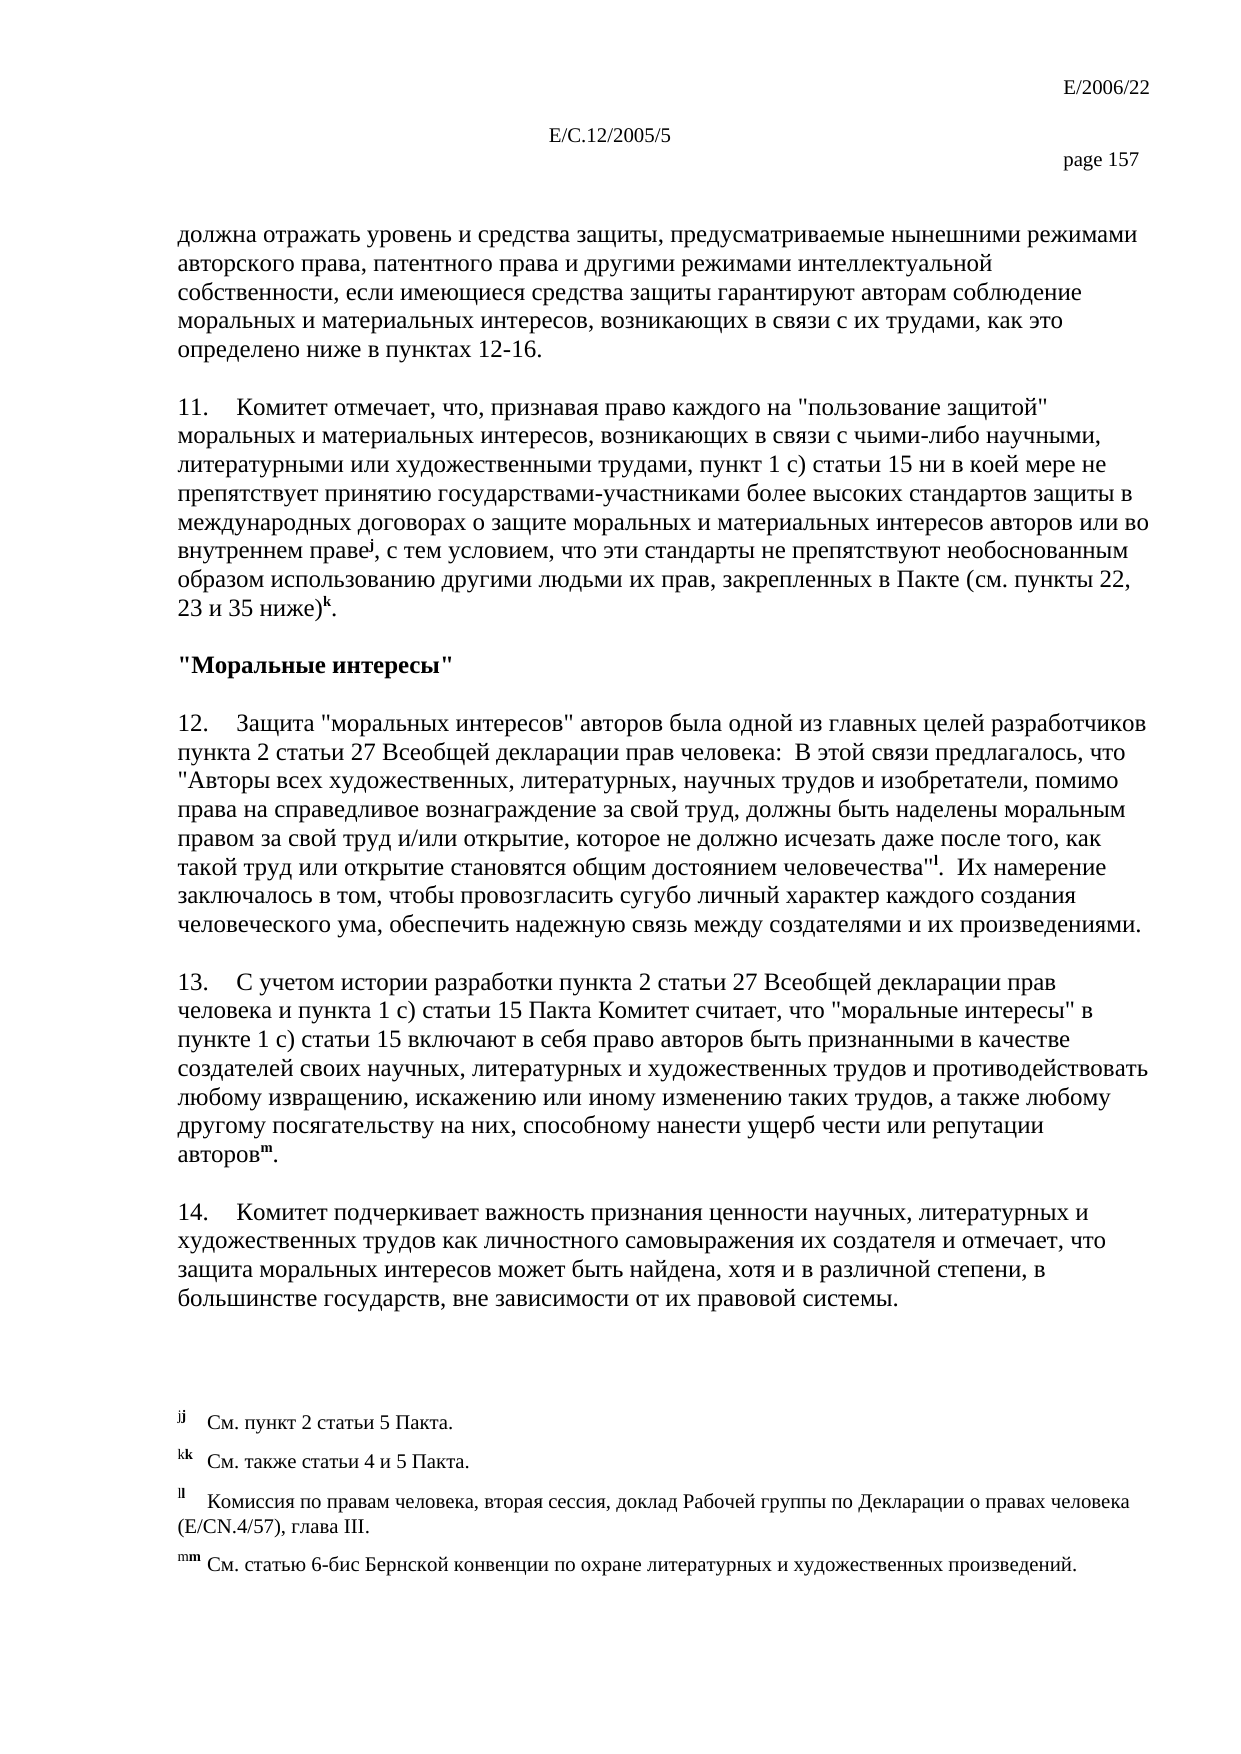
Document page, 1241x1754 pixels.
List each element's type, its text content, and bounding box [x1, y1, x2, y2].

text 11. Комитет отмечает, что, признавая право каждого на "пользование защитой" моральных и материальных интересов, возникающих в связи с чьими-либо научными, литературными или художественными трудами, пункт 1 с) статьи 15 ни в коей мере не препятствует принятию государствами-участниками более высоких стандартов защиты в международных договорах о защите моральных и материальных интересов авторов или во внутреннем правеj, с тем условием, что эти стандарты не препятствуют необоснованным образом использованию другими людьми их прав, закрепленных в Пакте (cм. пункты 22, 23 и 35 ниже)k. [177, 392, 1152, 622]
text 12. Защита "моральных интересов" авторов была одной из главных целей разработчиков пункта 2 статьи 27 Всеобщей декларации прав человека: В этой связи предлагалось, что "Авторы всех художественных, литературных, научных трудов и изобретатели, помимо права на справедливое вознаграждение за свой труд, должны быть наделены моральным правом за свой труд и/или открытие, которое не должно исчезать даже после того, как такой труд или открытие становятся общим достоянием человечества"l. Их намерение заключалось в том, чтобы провозгласить сугубо личный характер каждого создания человеческого ума, обеспечить надежную связь между создателями и их произведениями. [177, 708, 1152, 938]
text 13. С учетом истории разработки пункта 2 статьи 27 Всеобщей декларации прав человека и пункта 1 с) статьи 15 Пакта Комитет считает, что "моральные интересы" в пункте 1 с) статьи 15 включают в себя право авторов быть признанными в качестве создателей своих научных, литературных и художественных трудов и противодействовать любому извращению, искажению или иному изменению таких трудов, а также любому другому посягательству на них, способному нанести ущерб чести или репутации авторовm. [177, 967, 1152, 1168]
text 14. Комитет подчеркивает важность признания ценности научных, литературных и художественных трудов как личностного самовыражения их создателя и отмечает, что защита моральных интересов может быть найдена, хотя и в различной степени, в большинстве государств, вне зависимости от их правовой системы. [177, 1197, 1152, 1312]
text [177, 219, 1152, 363]
text "Моральные интересы" [177, 651, 1152, 679]
